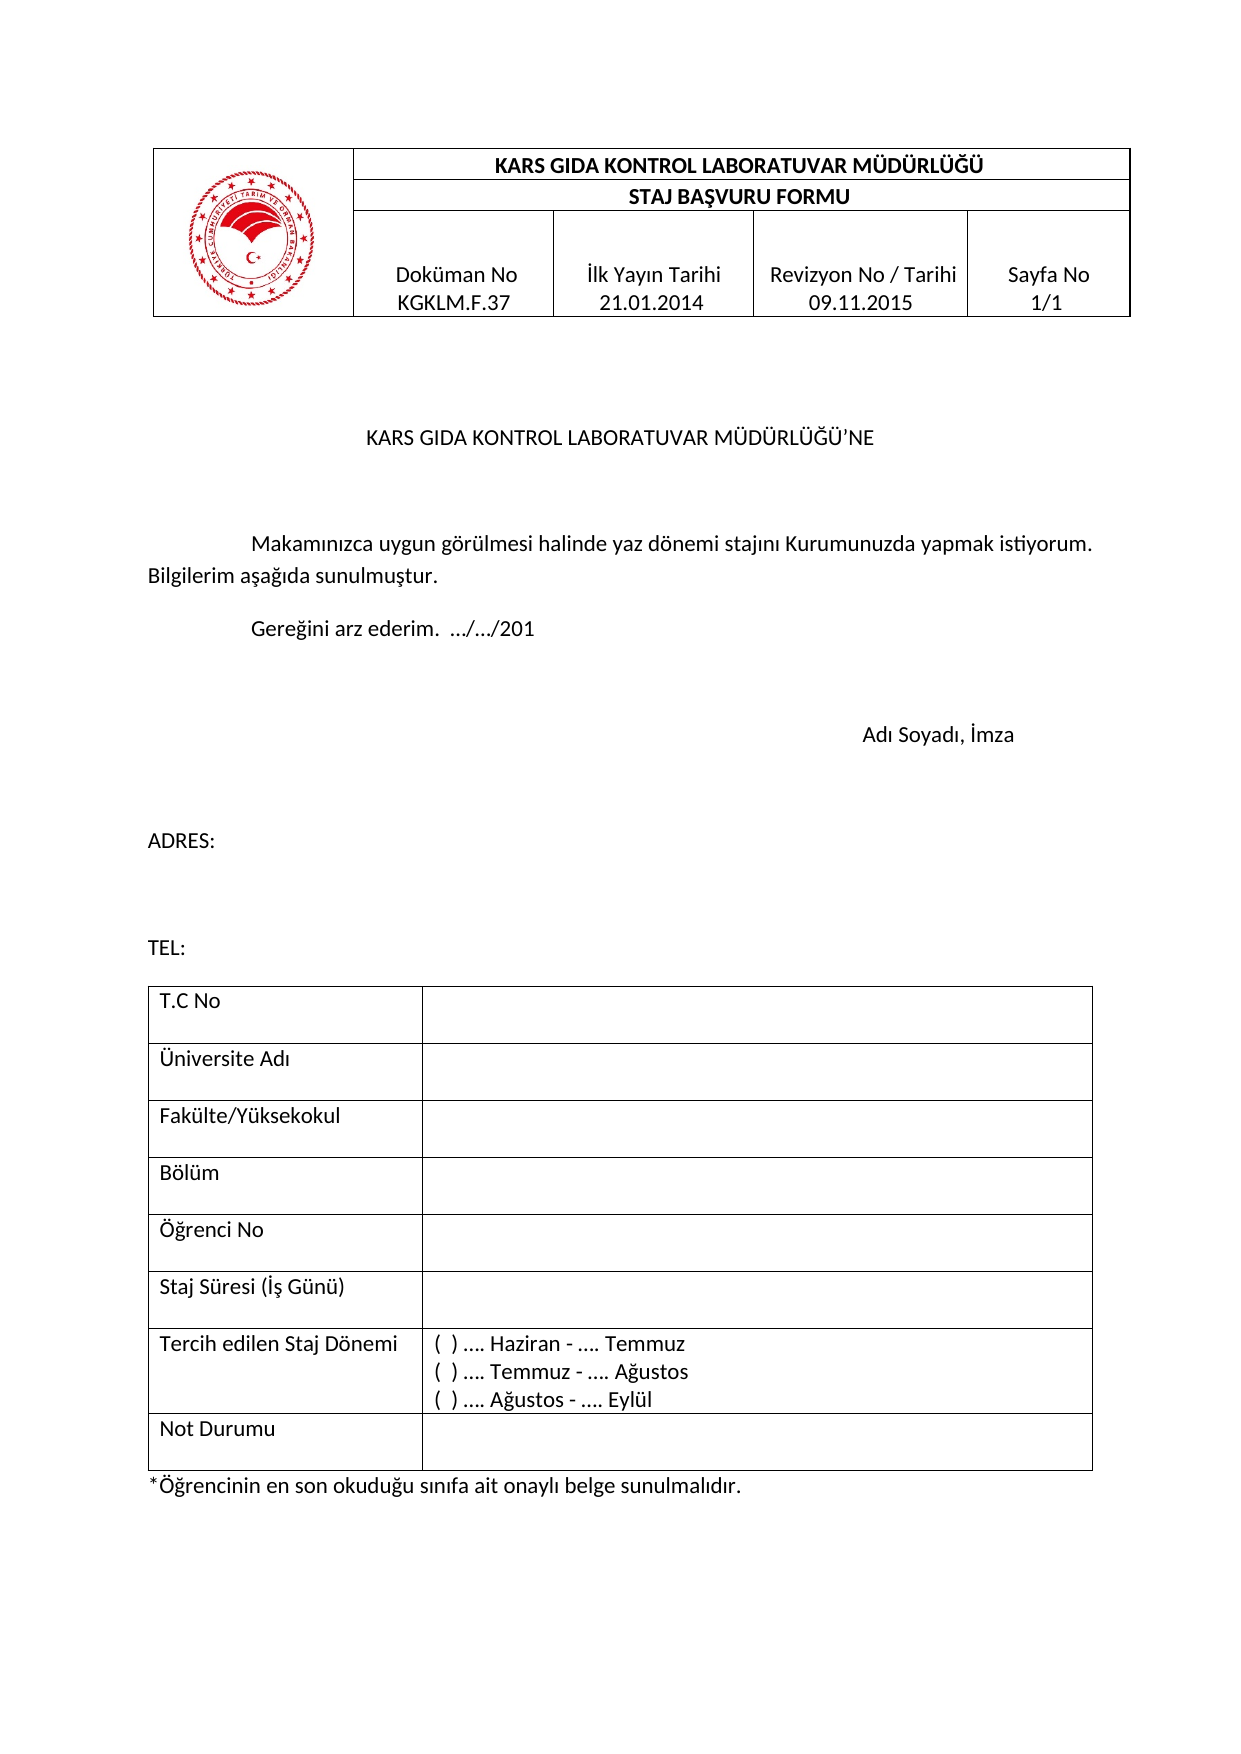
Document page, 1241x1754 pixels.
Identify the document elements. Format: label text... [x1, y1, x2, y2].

table_cell [423, 1158, 1092, 1214]
picture [161, 165, 341, 311]
table_cell Tercih edilen Staj Dönemi [149, 1329, 422, 1413]
table_header [154, 149, 353, 316]
text Gereğini arz ederim. …/…/201 [148, 614, 1093, 642]
text Makamınızca uygun görülmesi halinde yaz dönemi stajını Kurumunuzda yapmak istiyorum. Bilgilerim aşağıda sunulmuştur. [148, 529, 1093, 589]
table_cell [423, 1101, 1092, 1157]
text Adı Soyadı, İmza [148, 721, 1093, 748]
table_cell Fakülte/Yüksekokul [149, 1101, 422, 1157]
text ADRES: [148, 827, 1093, 854]
table_cell ( ) …. Haziran - …. Temmuz ( ) …. Temmuz - …. Ağustos ( ) …. Ağustos - …. Eylül [423, 1329, 1092, 1413]
table_cell Staj Süresi (İş Günü) [149, 1272, 422, 1328]
text TEL: [148, 933, 1093, 961]
table_cell İlk Yayın Tarihi 21.01.2014 [554, 211, 753, 316]
table_cell [423, 1215, 1092, 1271]
table_cell [423, 1414, 1092, 1470]
table_cell Üniversite Adı [149, 1044, 422, 1100]
table_cell Bölüm [149, 1158, 422, 1214]
table_cell Doküman No KGKLM.F.37 [354, 211, 553, 316]
table_cell [423, 1044, 1092, 1100]
table_header [423, 987, 1092, 1043]
table_cell STAJ BAŞVURU FORMU [354, 180, 1129, 210]
table_cell Not Durumu [149, 1414, 422, 1470]
table_cell [423, 1272, 1092, 1328]
table_cell Revizyon No / Tarihi 09.11.2015 [754, 211, 967, 316]
table_header KARS GIDA KONTROL LABORATUVAR MÜDÜRLÜĞÜ [354, 149, 1129, 179]
text *Öğrencinin en son okuduğu sınıfa ait onaylı belge sunulmalıdır. [148, 1471, 1093, 1499]
table_cell Öğrenci No [149, 1215, 422, 1271]
table_cell Sayfa No 1/1 [968, 211, 1129, 316]
text KARS GIDA KONTROL LABORATUVAR MÜDÜRLÜĞÜ’NE [148, 423, 1093, 451]
table_header T.C No [149, 987, 422, 1043]
